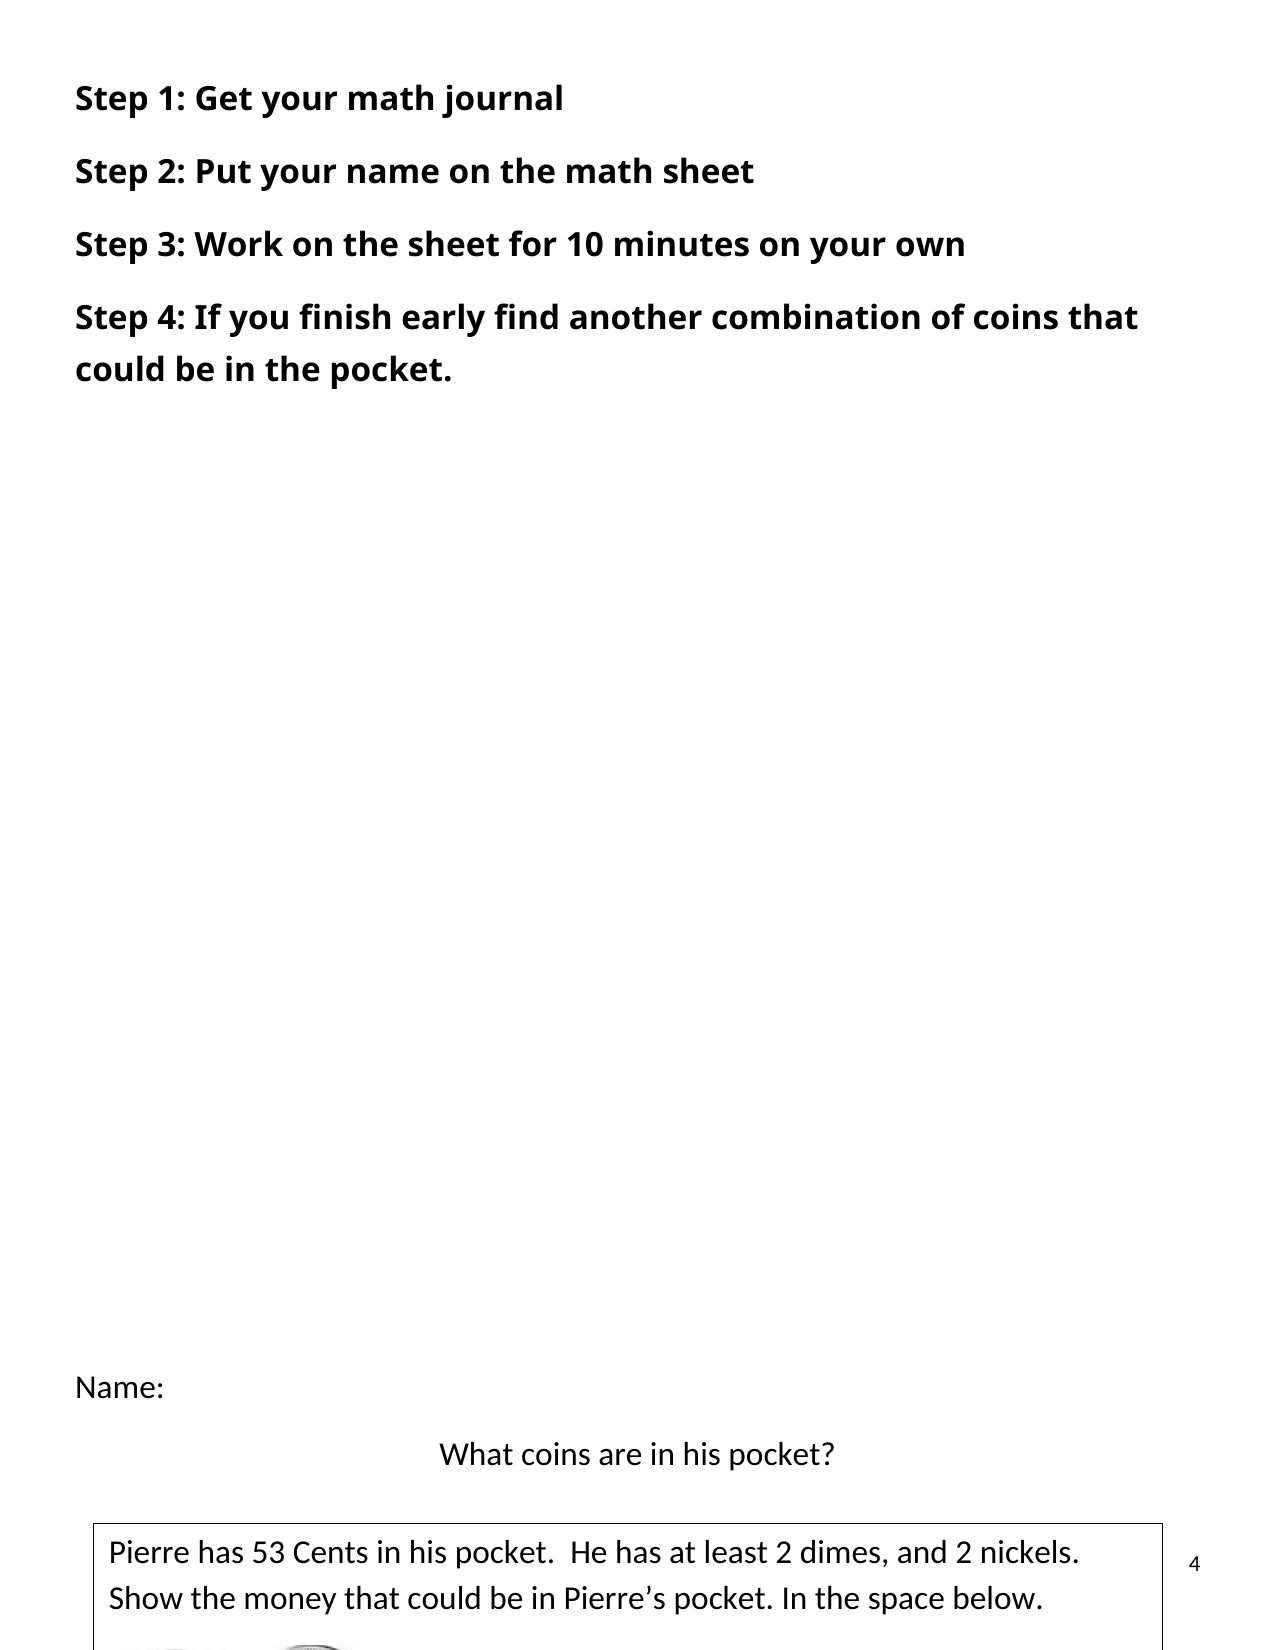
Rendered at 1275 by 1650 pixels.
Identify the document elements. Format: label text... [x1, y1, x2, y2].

text Step 2: Put your name on the math sheet [75, 148, 1200, 193]
text Step 4: If you finish early find another combination of coins that could be in the pocket. [75, 294, 1200, 392]
text Name: [75, 1366, 1200, 1406]
picture [108, 1645, 383, 1650]
text Step 1: Get your math journal [75, 75, 1200, 120]
text What coins are in his pocket? [75, 1433, 1200, 1474]
text Step 3: Work on the sheet for 10 minutes on your own [75, 221, 1200, 266]
